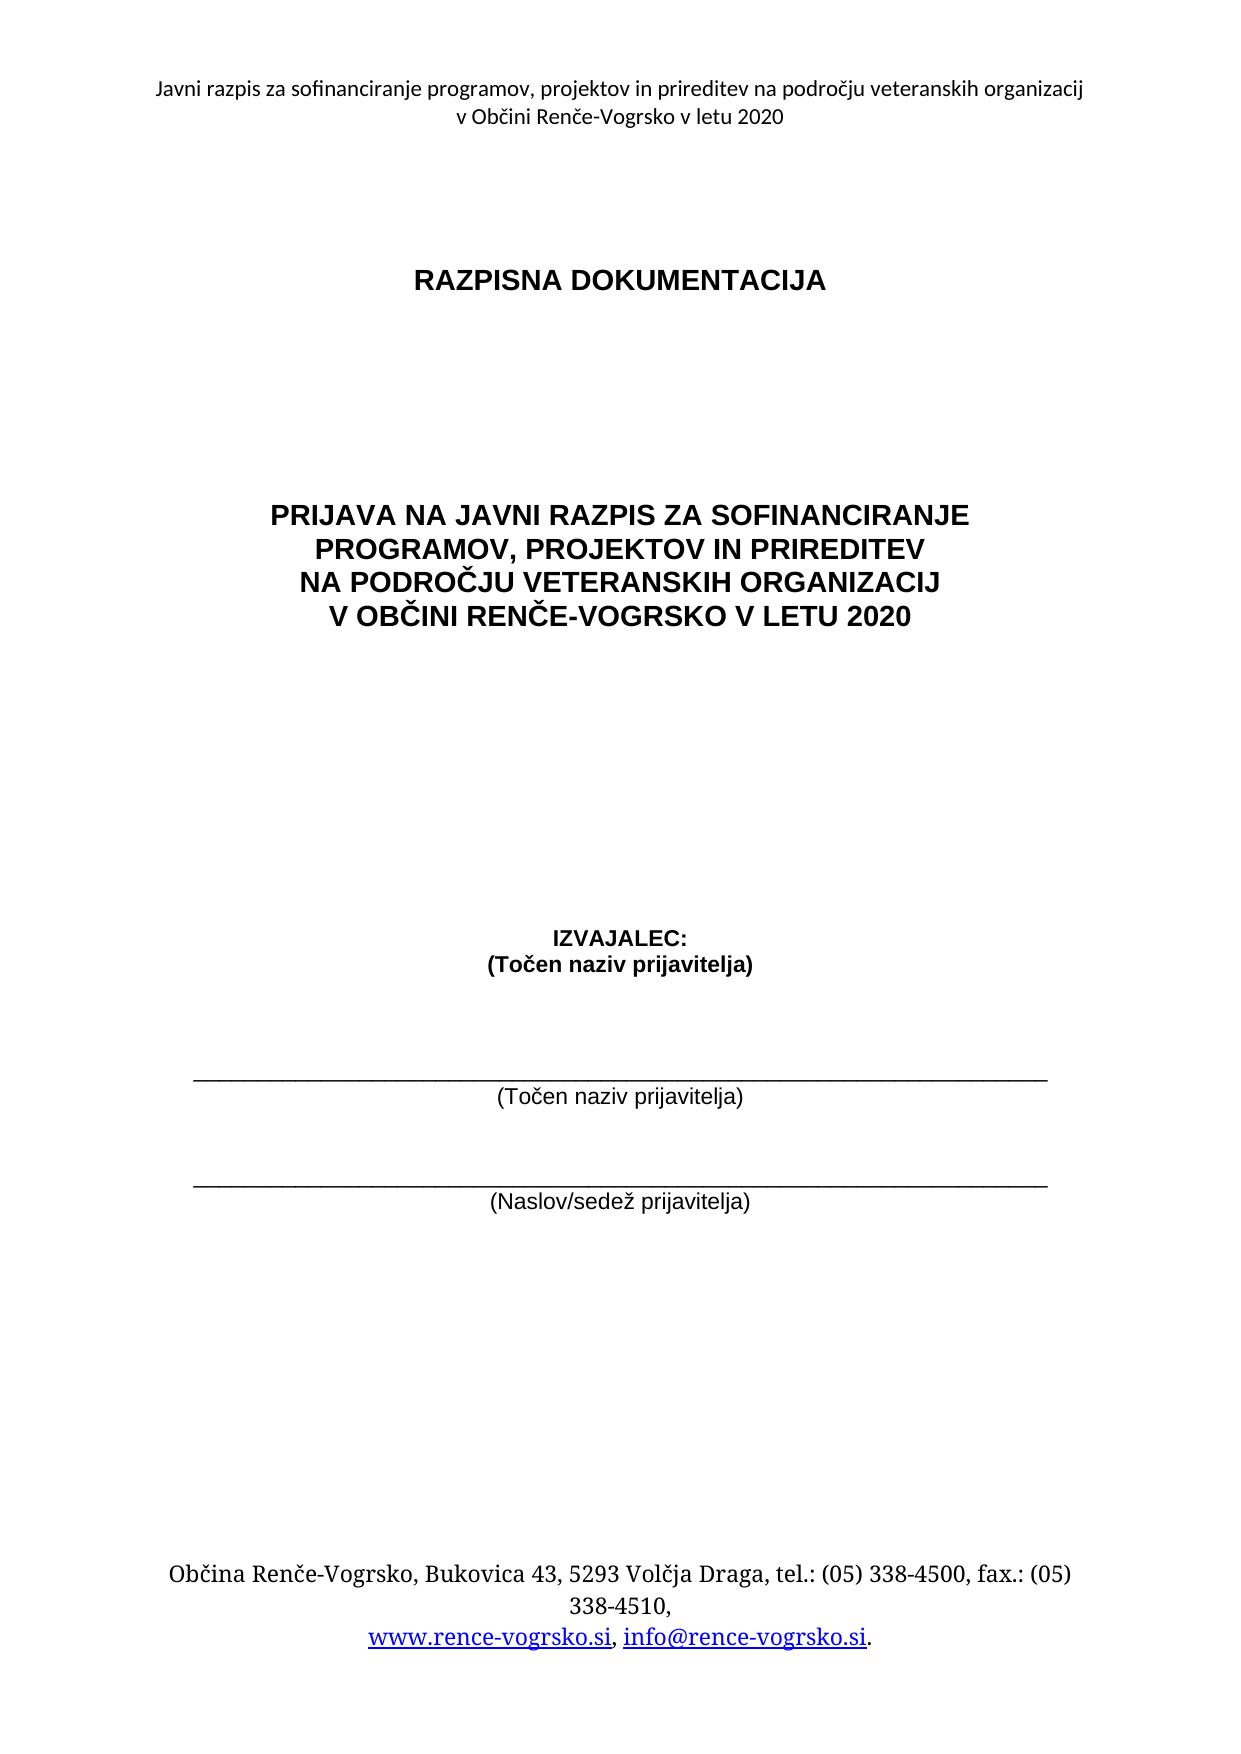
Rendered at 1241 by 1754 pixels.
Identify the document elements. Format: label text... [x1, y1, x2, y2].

text ___________________________________________________________________ [148, 1162, 1092, 1188]
text RAZPISNA DOKUMENTACIJA [148, 263, 1092, 297]
text (Naslov/sedež prijavitelja) [148, 1188, 1092, 1214]
text ___________________________________________________________________ [148, 1056, 1092, 1083]
text PRIJAVA NA JAVNI RAZPIS ZA SOFINANCIRANJE [148, 498, 1092, 532]
text V OBČINI RENČE-VOGRSKO V LETU 2020 [148, 599, 1092, 632]
text NA PODROČJU VETERANSKIH ORGANIZACIJ [148, 565, 1092, 599]
text (Točen naziv prijavitelja) [148, 1083, 1092, 1109]
text IZVAJALEC: [148, 924, 1092, 951]
text (Točen naziv prijavitelja) [148, 951, 1092, 977]
text PROGRAMOV, PROJEKTOV IN PRIREDITEV [148, 532, 1092, 565]
